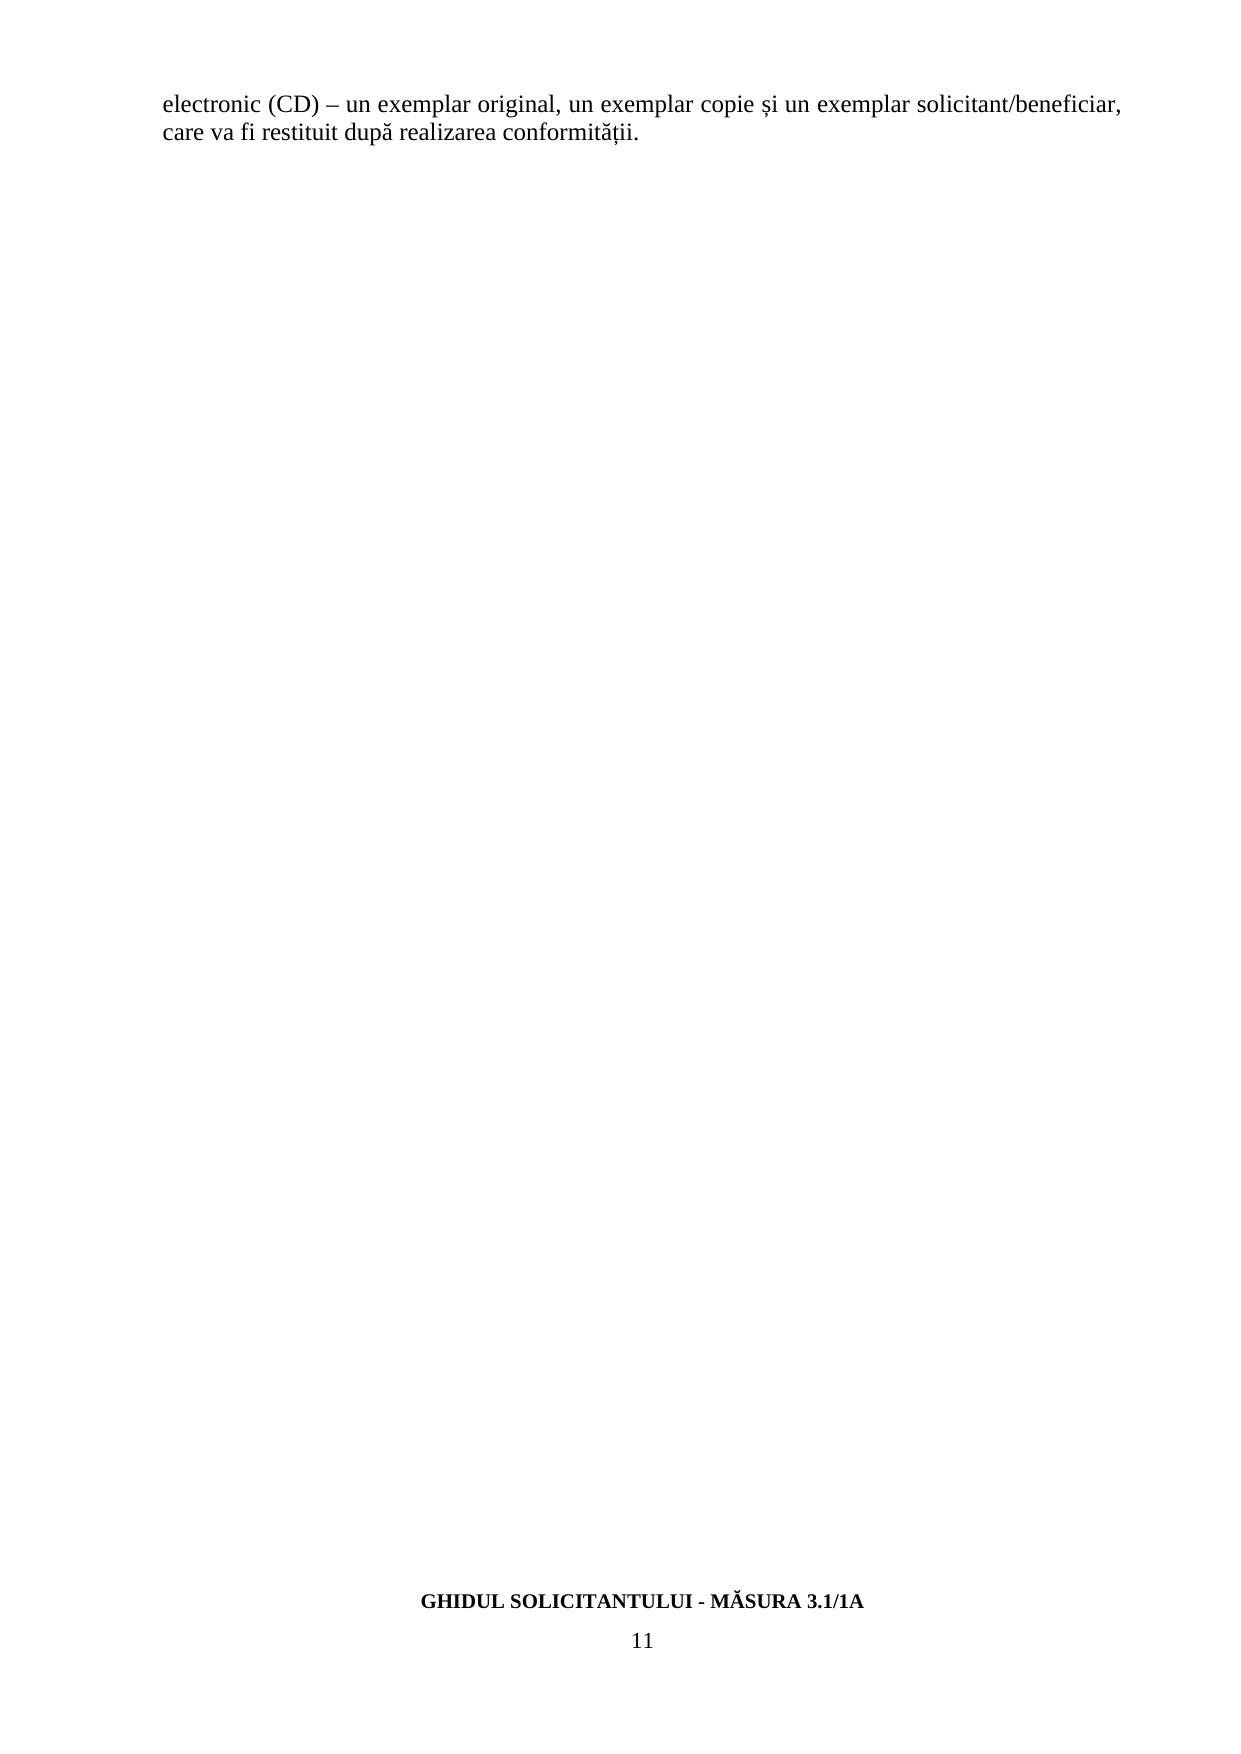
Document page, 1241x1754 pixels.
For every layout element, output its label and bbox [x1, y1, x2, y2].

subtitle [162, 89, 1122, 146]
